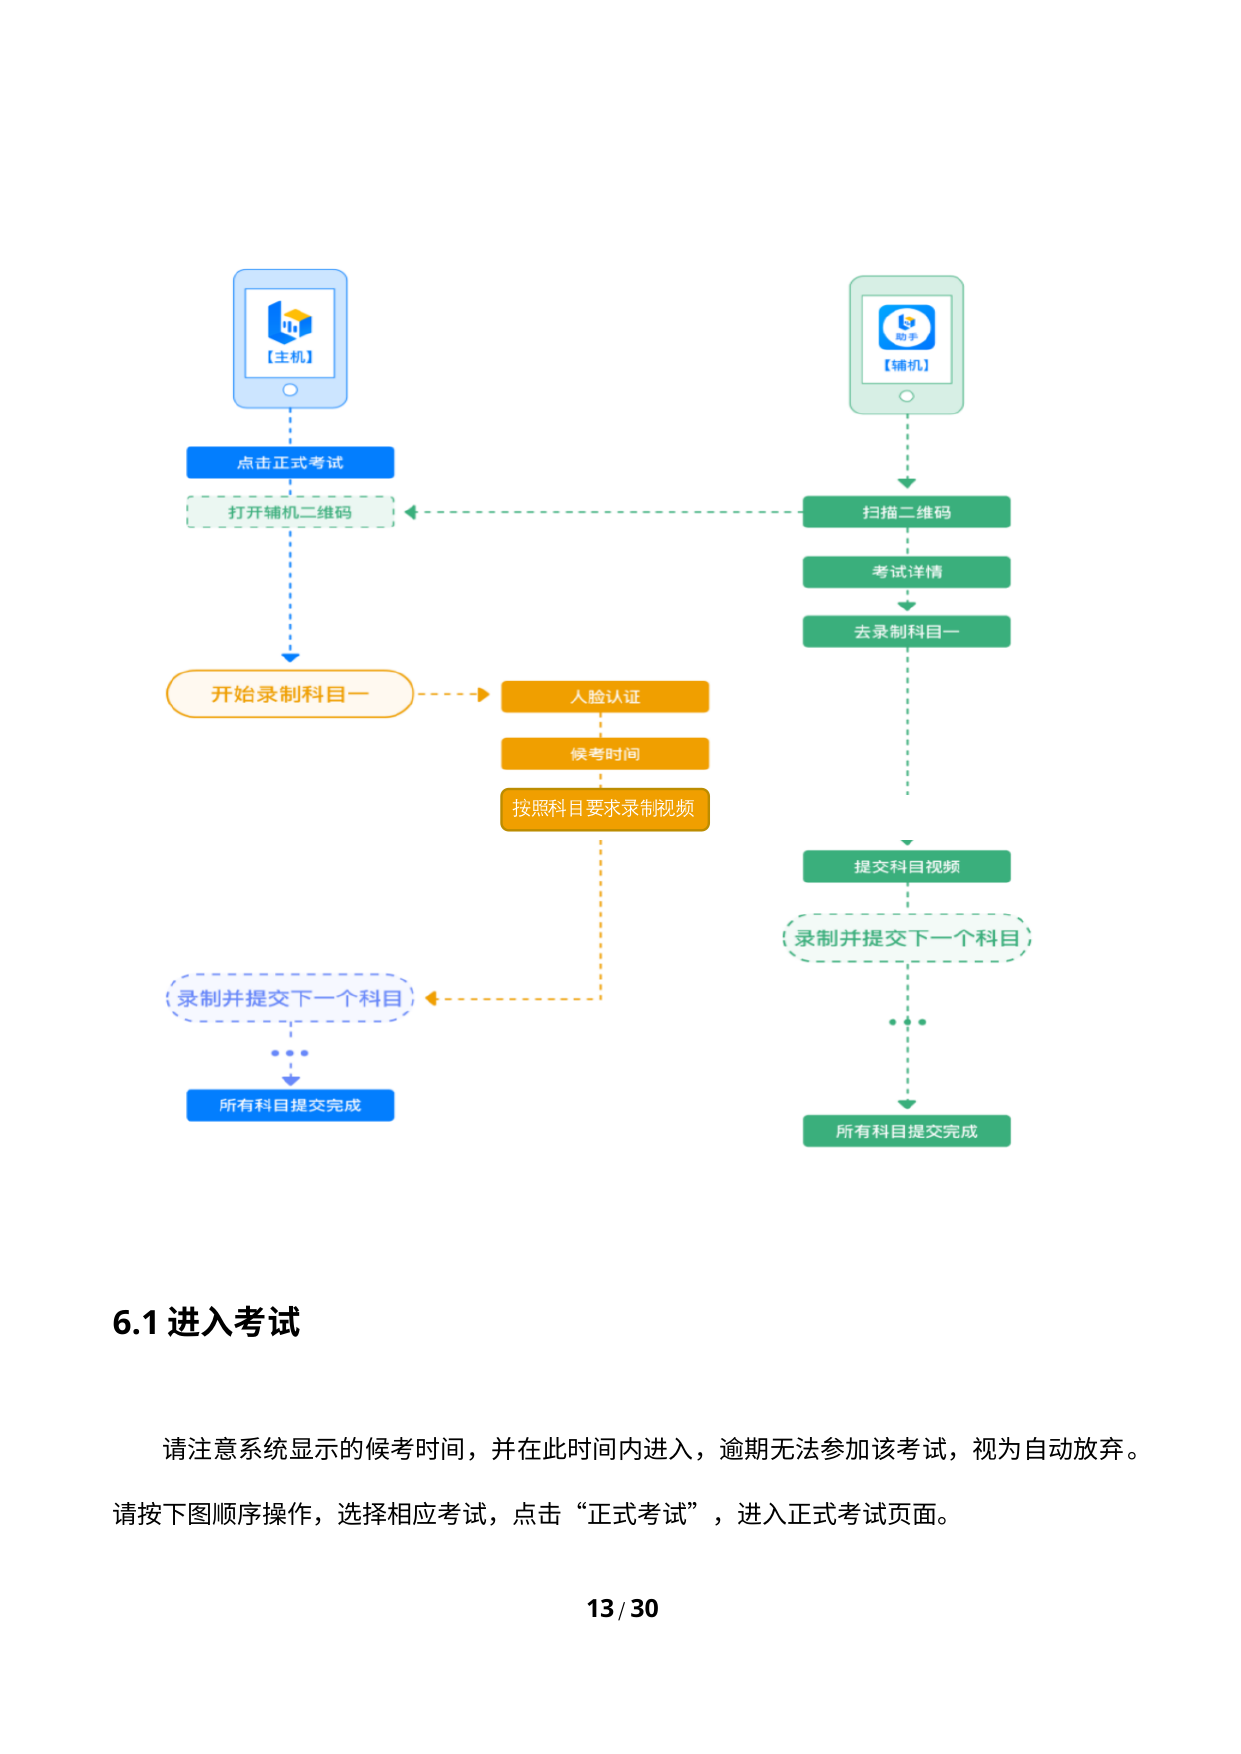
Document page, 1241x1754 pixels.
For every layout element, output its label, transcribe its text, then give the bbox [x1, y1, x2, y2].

picture [156, 220, 1039, 1173]
text 请注意系统显示的候考时间，并在此时间内进入，逾期无法参加该考试，视为自动放弃。请按下图顺序操作，选择相应考试，点击“正式考试”，进入正式考试页面。 [112, 1415, 1128, 1545]
subtitle 6.1进入考试 [112, 1288, 1128, 1353]
